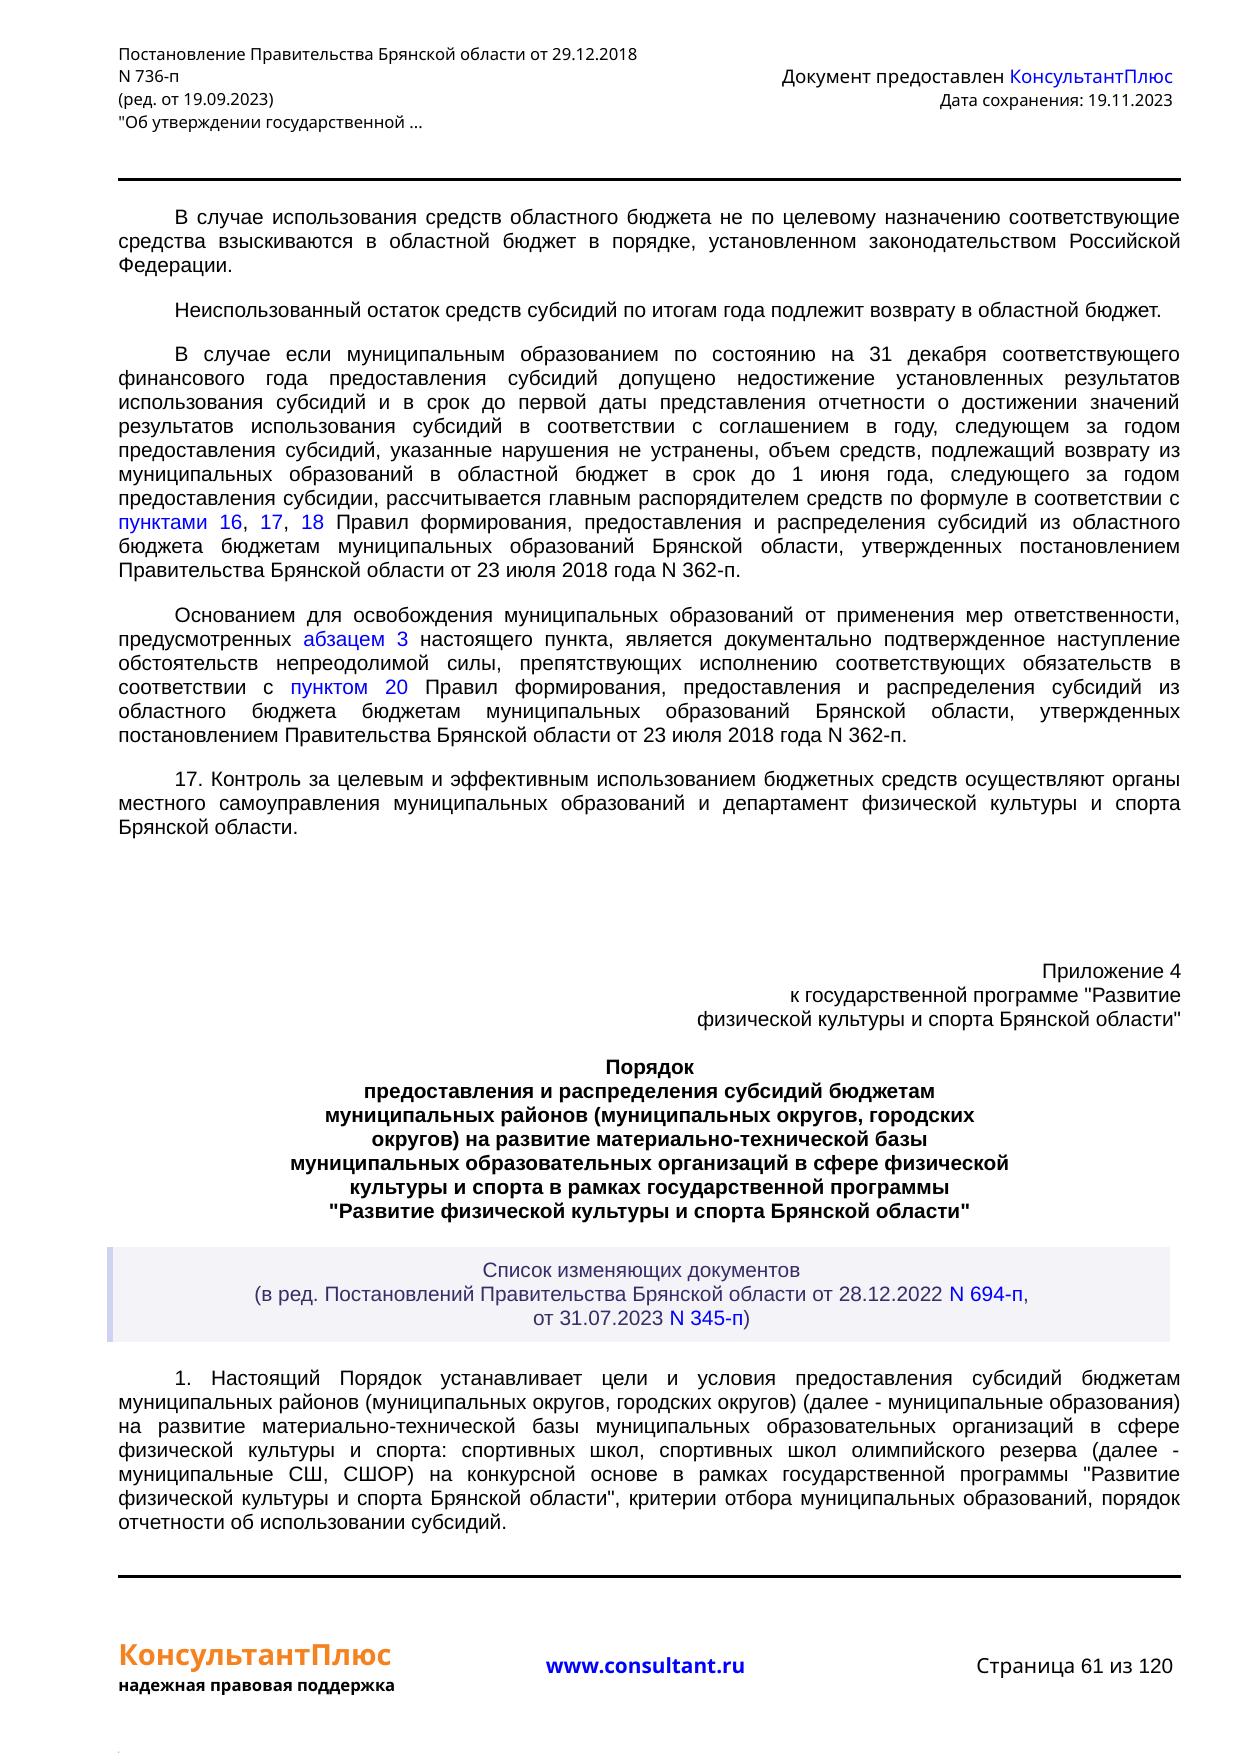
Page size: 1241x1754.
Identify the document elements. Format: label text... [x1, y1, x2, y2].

text Неиспользованный остаток средств субсидий по итогам года подлежит возврату в областной бюджет. [118, 297, 1181, 321]
text 17. Контроль за целевым и эффективным использованием бюджетных средств осуществляют органы местного самоуправления муниципальных образований и департамент физической культуры и спорта Брянской области. [118, 767, 1181, 839]
text 1. Настоящий Порядок устанавливает цели и условия предоставления субсидий бюджетам муниципальных районов (муниципальных округов, городских округов) (далее - муниципальные образования) на развитие материально-технической базы муниципальных образовательных организаций в сфере физической культуры и спорта: спортивных школ, спортивных школ олимпийского резерва (далее - муниципальные СШ, СШОР) на конкурсной основе в рамках государственной программы "Развитие физической культуры и спорта Брянской области", критерии отбора муниципальных образований, порядок отчетности об использовании субсидий. [118, 1366, 1181, 1534]
text Основанием для освобождения муниципальных образований от применения мер ответственности, предусмотренных абзацем 3 настоящего пункта, является документально подтвержденное наступление обстоятельств непреодолимой силы, препятствующих исполнению соответствующих обязательств в соответствии с пунктом 20 Правил формирования, предоставления и распределения субсидий из областного бюджета бюджетам муниципальных образований Брянской области, утвержденных постановлением Правительства Брянской области от 23 июля 2018 года N 362-п. [118, 603, 1181, 746]
title предоставления и распределения субсидий бюджетам [118, 1079, 1181, 1103]
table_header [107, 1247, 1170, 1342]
title округов) на развитие материально-технической базы [118, 1127, 1181, 1151]
title "Развитие физической культуры и спорта Брянской области" [118, 1198, 1181, 1222]
title культуры и спорта в рамках государственной программы [118, 1174, 1181, 1198]
text В случае если муниципальным образованием по состоянию на 31 декабря соответствующего финансового года предоставления субсидий допущено недостижение установленных результатов использования субсидий и в срок до первой даты представления отчетности о достижении значений результатов использования субсидий в соответствии с соглашением в году, следующем за годом предоставления субсидий, указанные нарушения не устранены, объем средств, подлежащий возврату из муниципальных образований в областной бюджет в срок до 1 июня года, следующего за годом предоставления субсидии, рассчитывается главным распорядителем средств по формуле в соответствии с пунктами 16, 17, 18 Правил формирования, предоставления и распределения субсидий из областного бюджета бюджетам муниципальных образований Брянской области, утвержденных постановлением Правительства Брянской области от 23 июля 2018 года N 362-п. [118, 342, 1181, 582]
title муниципальных районов (муниципальных округов, городских [118, 1103, 1181, 1127]
text Приложение 4 [118, 959, 1181, 983]
title Порядок [118, 1055, 1181, 1079]
text физической культуры и спорта Брянской области" [118, 1007, 1181, 1031]
text В случае использования средств областного бюджета не по целевому назначению соответствующие средства взыскиваются в областной бюджет в порядке, установленном законодательством Российской Федерации. [118, 205, 1181, 277]
text к государственной программе "Развитие [118, 983, 1181, 1007]
title муниципальных образовательных организаций в сфере физической [118, 1151, 1181, 1174]
